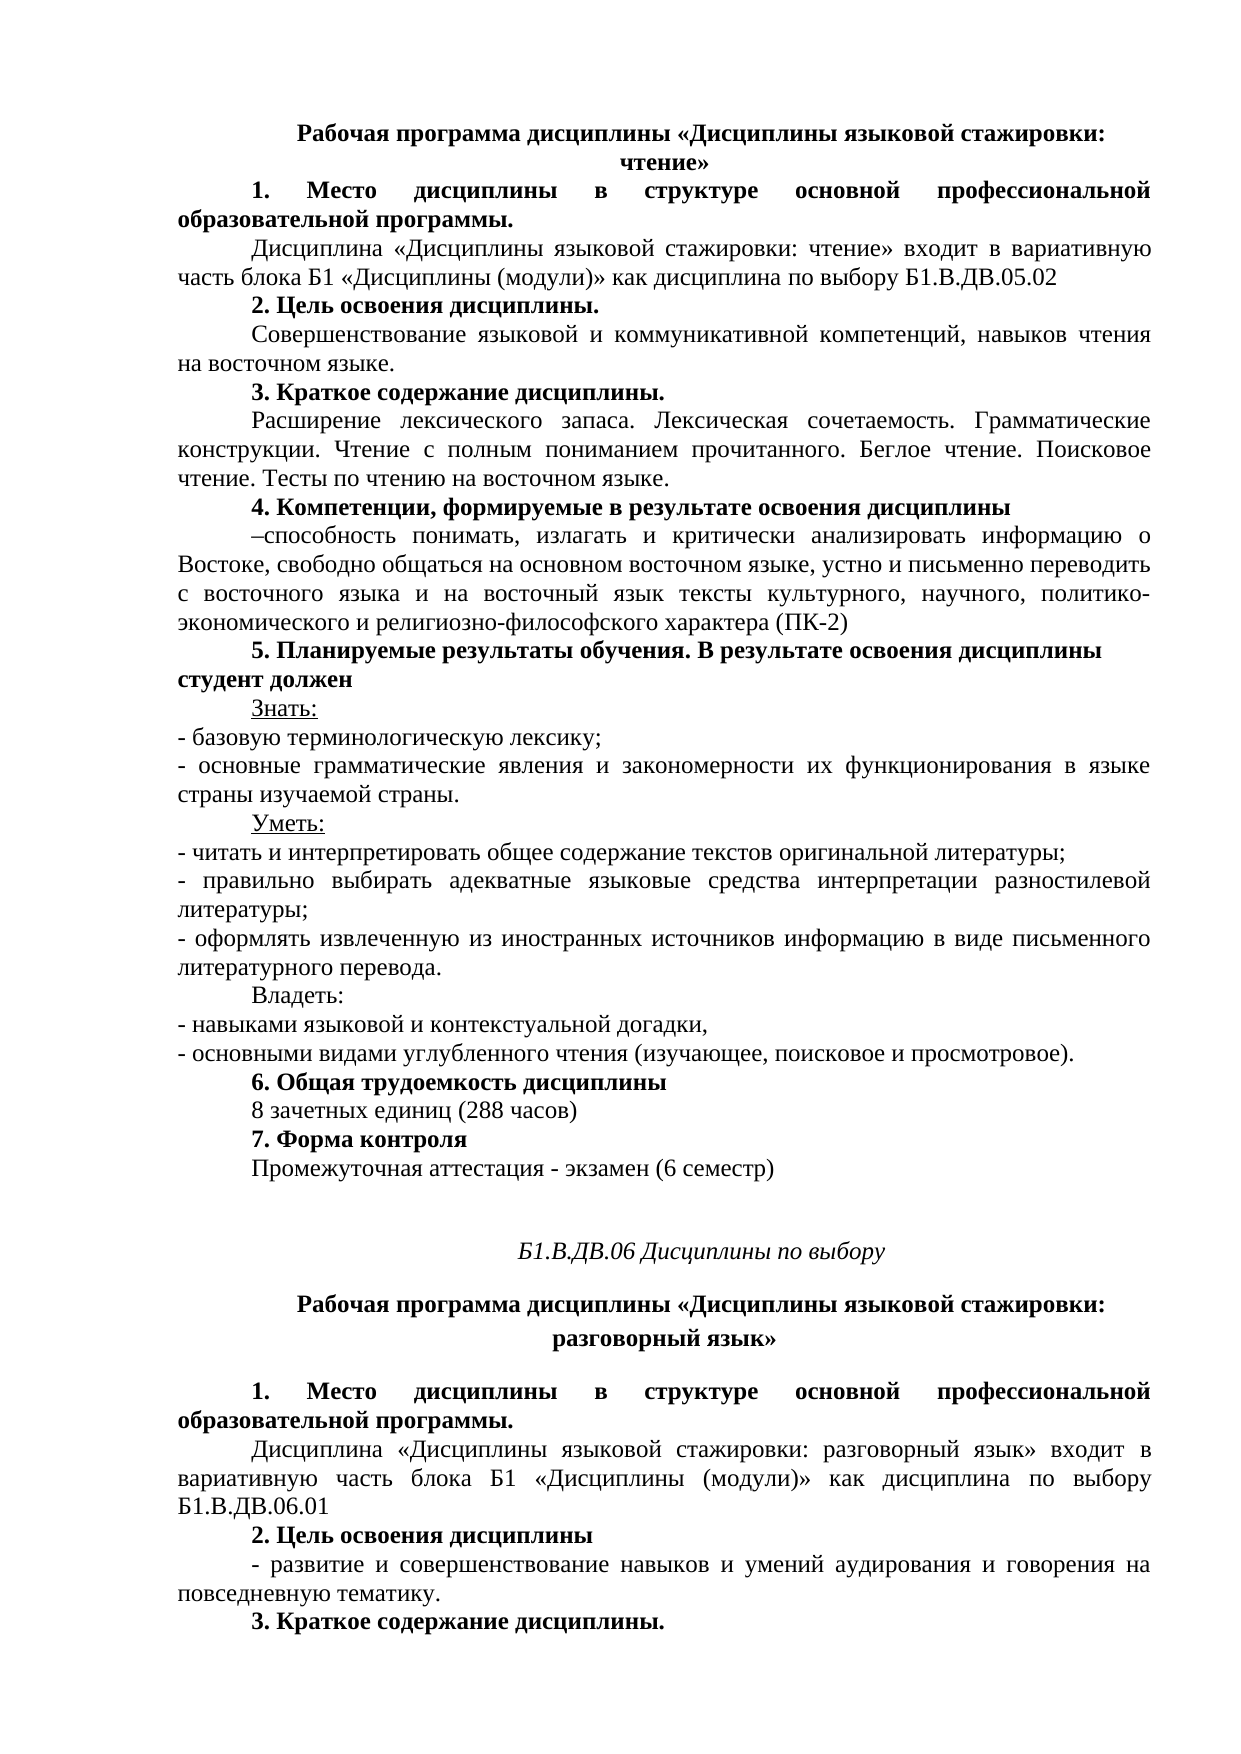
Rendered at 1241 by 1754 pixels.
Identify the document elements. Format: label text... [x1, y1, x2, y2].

text - развитие и совершенствование навыков и умений аудирования и говорения на повседневную тематику. [177, 1549, 1152, 1606]
text Владеть: [177, 981, 1152, 1009]
text 3. Краткое содержание дисциплины. [177, 377, 1152, 406]
text 1. Место дисциплины в структуре основной профессиональной образовательной программы. [177, 176, 1152, 233]
text Дисциплина «Дисциплины языковой стажировки: разговорный язык» входит в вариативную часть блока Б1 «Дисциплины (модули)» как дисциплина по выбору Б1.В.ДВ.06.01 [177, 1434, 1152, 1520]
text 6. Общая трудоемкость дисциплины [177, 1067, 1152, 1096]
text 5. Планируемые результаты обучения. В результате освоения дисциплины студент должен [177, 636, 1152, 693]
text - правильно выбирать адекватные языковые средства интерпретации разностилевой литературы; [177, 866, 1152, 923]
text Б1.В.ДВ.06 Дисциплины по выбору [177, 1236, 1152, 1264]
text - основные грамматические явления и закономерности их функционирования в языке страны изучаемой страны. [177, 751, 1152, 808]
text Рабочая программа дисциплины «Дисциплины языковой стажировки: чтение» [177, 118, 1152, 176]
text - базовую терминологическую лексику; [177, 722, 1152, 751]
text 2. Цель освоения дисциплины [177, 1520, 1152, 1549]
text Расширение лексического запаса. Лексическая сочетаемость. Грамматические конструкции. Чтение с полным пониманием прочитанного. Беглое чтение. Поисковое чтение. Тесты по чтению на восточном языке. [177, 406, 1152, 492]
text 1. Место дисциплины в структуре основной профессиональной образовательной программы. [177, 1376, 1152, 1434]
text Рабочая программа дисциплины «Дисциплины языковой стажировки: разговорный язык» [177, 1289, 1152, 1351]
text - читать и интерпретировать общее содержание текстов оригинальной литературы; [177, 837, 1152, 866]
text 2. Цель освоения дисциплины. [177, 291, 1152, 319]
text 4. Компетенции, формируемые в результате освоения дисциплины [177, 492, 1152, 521]
text Дисциплина «Дисциплины языковой стажировки: чтение» входит в вариативную часть блока Б1 «Дисциплины (модули)» как дисциплина по выбору Б1.В.ДВ.05.02 [177, 233, 1152, 291]
text –способность понимать, излагать и критически анализировать информацию о Востоке, свободно общаться на основном восточном языке, устно и письменно переводить с восточного языка и на восточный язык тексты культурного, научного, политико-экономического и религиозно-философского характера (ПК-2) [177, 521, 1152, 636]
text Знать: [177, 693, 1152, 722]
text 7. Форма контроля [177, 1124, 1152, 1153]
text - оформлять извлеченную из иностранных источников информацию в виде письменного литературного перевода. [177, 923, 1152, 981]
text Уметь: [177, 808, 1152, 837]
text Совершенствование языковой и коммуникативной компетенций, навыков чтения на восточном языке. [177, 319, 1152, 377]
text 8 зачетных единиц (288 часов) [177, 1096, 1152, 1124]
text - навыками языковой и контекстуальной догадки, [177, 1009, 1152, 1038]
text 3. Краткое содержание дисциплины. [177, 1606, 1152, 1635]
text - основными видами углубленного чтения (изучающее, поисковое и просмотровое). [177, 1038, 1152, 1067]
text Промежуточная аттестация - экзамен (6 семестр) [177, 1153, 1152, 1182]
